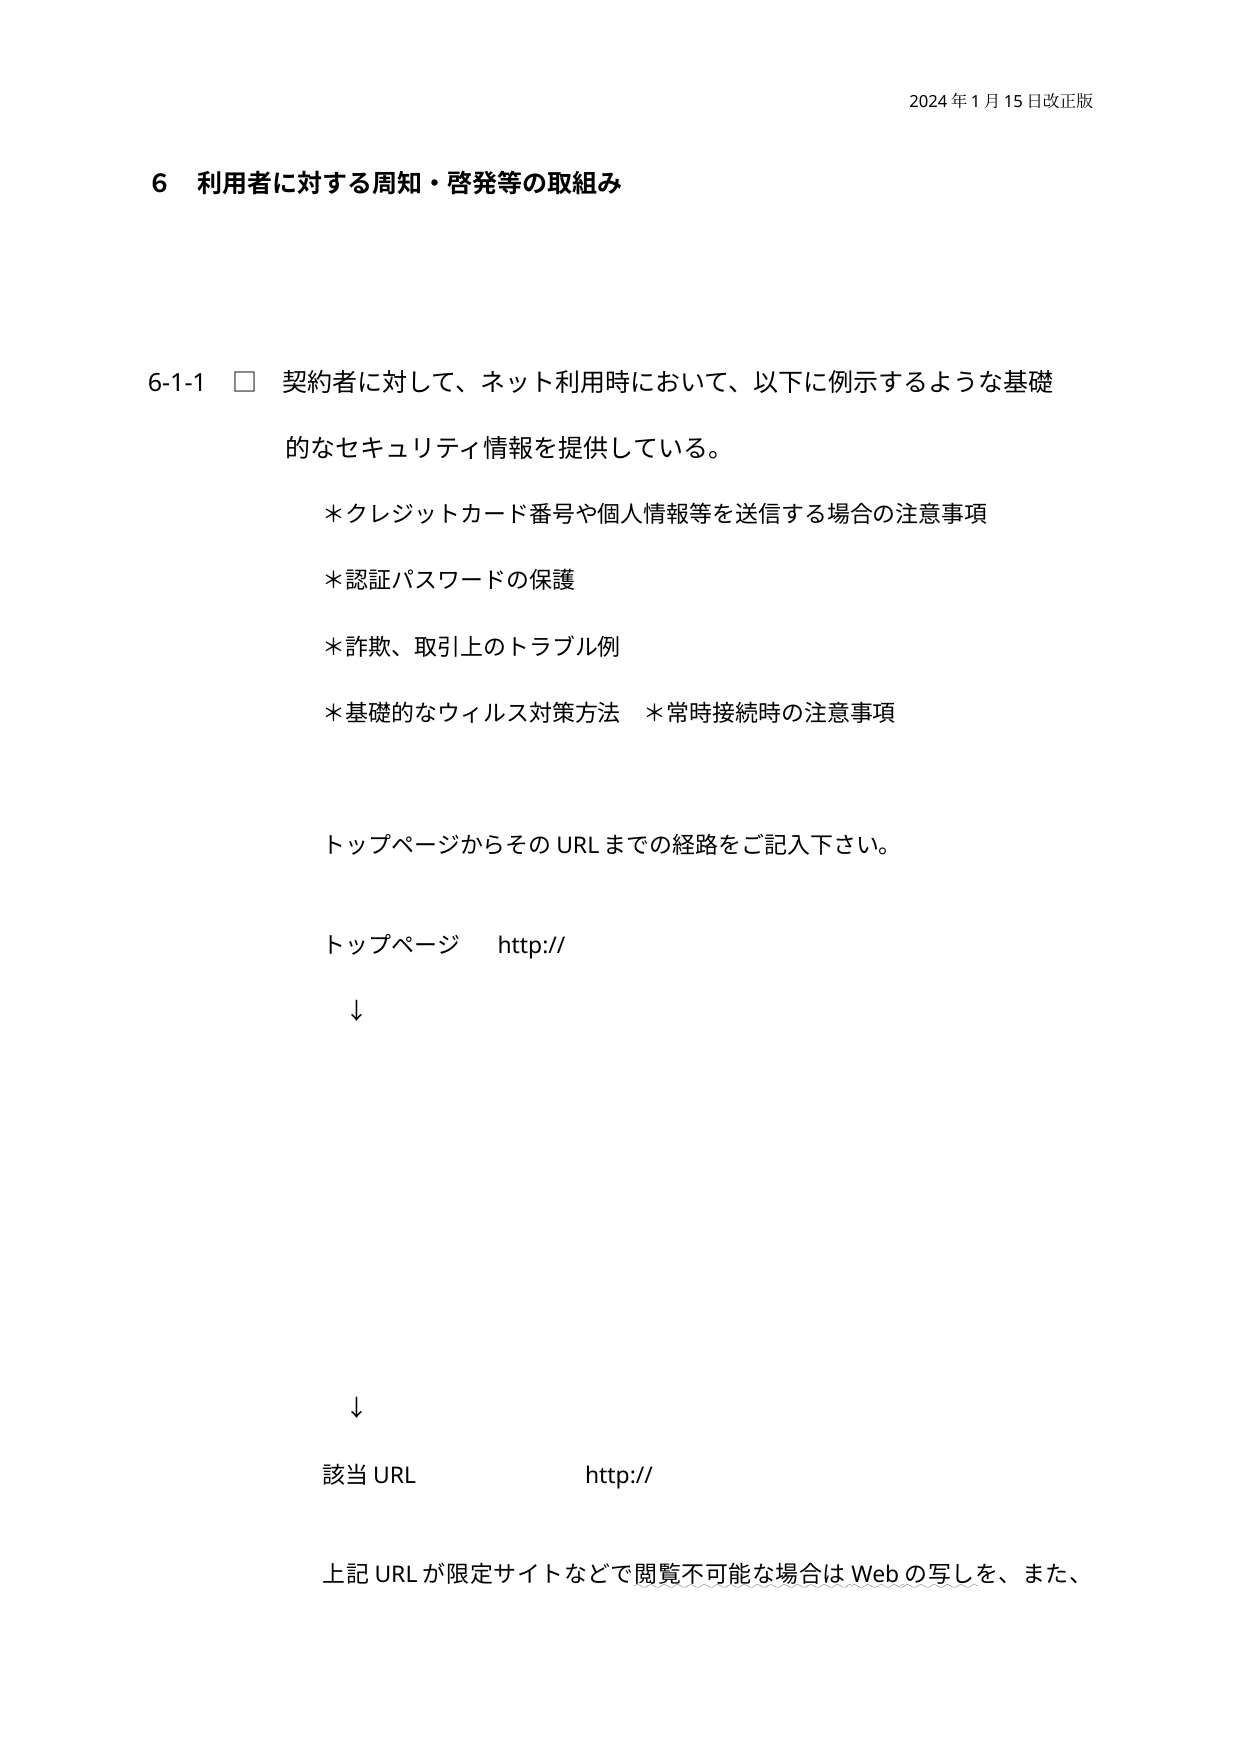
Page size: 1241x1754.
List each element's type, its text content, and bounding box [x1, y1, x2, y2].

text ６ 利用者に対する周知・啓発等の取組み [148, 148, 1092, 214]
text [323, 1539, 1092, 1606]
text ↓ [148, 1374, 1092, 1440]
text 該当URL http:// [148, 1440, 1092, 1506]
text ＊クレジットカード番号や個人情報等を送信する場合の注意事項 [323, 479, 1092, 546]
text トップページからそのURLまでの経路をご記入下さい。 [323, 811, 1092, 877]
text 的なセキュリティ情報を提供している。 [148, 413, 1092, 479]
text ＊基礎的なウィルス対策方法 ＊常時接続時の注意事項 [323, 678, 1092, 744]
text ↓ [148, 976, 1092, 1043]
text ＊認証パスワードの保護 [323, 546, 1092, 612]
text トップページ http:// [235, 910, 1092, 976]
text ＊詐欺、取引上のトラブル例 [323, 612, 1092, 678]
text 6-1-1 □ 契約者に対して、ネット利用時において、以下に例示するような基礎 [148, 347, 1092, 413]
